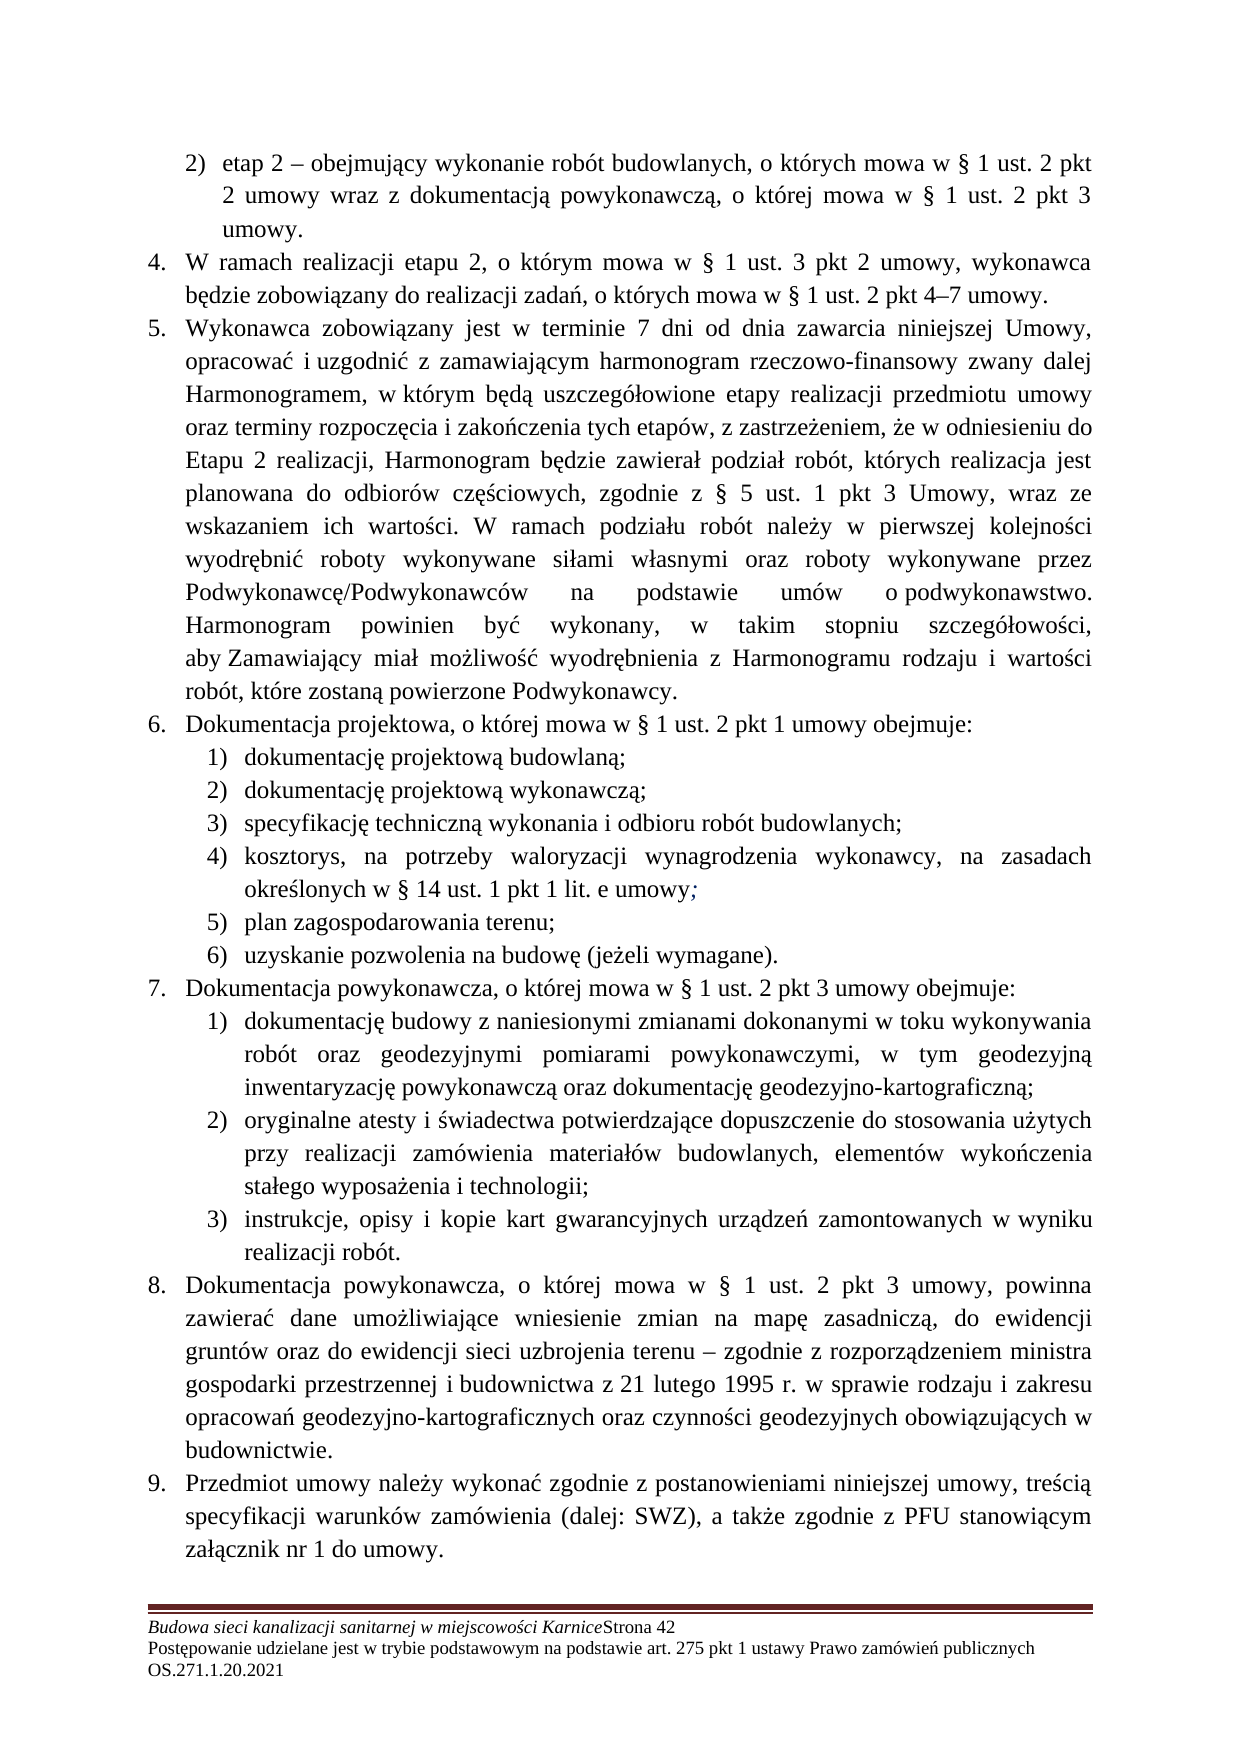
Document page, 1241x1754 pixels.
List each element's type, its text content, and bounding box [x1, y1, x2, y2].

list plan zagospodarowania terenu; [207, 907, 1093, 936]
list Dokumentacja projektowa, o której mowa w § 1 ust. 2 pkt 1 umowy obejmuje: [148, 709, 1093, 738]
list etap 2 – obejmujący wykonanie robót budowlanych, o których mowa w § 1 ust. 2 pkt 2 umowy wraz z dokumentacją powykonawczą, o której mowa w § 1 ust. 2 pkt 3 umowy. [185, 148, 1093, 242]
list Dokumentacja powykonawcza, o której mowa w § 1 ust. 2 pkt 3 umowy obejmuje: [148, 973, 1093, 1002]
list Przedmiot umowy należy wykonać zgodnie z postanowieniami niniejszej umowy, treścią specyfikacji warunków zamówienia (dalej: SWZ), a także zgodnie z PFU stanowiącym załącznik nr 1 do umowy. [148, 1468, 1093, 1563]
list dokumentację projektową wykonawczą; [207, 775, 1093, 804]
list kosztorys, na potrzeby waloryzacji wynagrodzenia wykonawcy, na zasadach określonych w § 14 ust. 1 pkt 1 lit. e umowy; [207, 841, 1093, 903]
list specyfikację techniczną wykonania i odbioru robót budowlanych; [207, 808, 1093, 837]
list dokumentację projektową budowlaną; [207, 742, 1093, 771]
list uzyskanie pozwolenia na budowę (jeżeli wymagane). [207, 940, 1093, 969]
list W ramach realizacji etapu 2, o którym mowa w § 1 ust. 3 pkt 2 umowy, wykonawca będzie zobowiązany do realizacji zadań, o których mowa w § 1 ust. 2 pkt 4–7 umowy. [148, 247, 1093, 308]
list Dokumentacja powykonawcza, o której mowa w § 1 ust. 2 pkt 3 umowy, powinna zawierać dane umożliwiające wniesienie zmian na mapę zasadniczą, do ewidencji gruntów oraz do ewidencji sieci uzbrojenia terenu – zgodnie z rozporządzeniem ministra gospodarki przestrzennej i budownictwa z 21 lutego 1995 r. w sprawie rodzaju i zakresu opracowań geodezyjno-kartograficznych oraz czynności geodezyjnych obowiązujących w budownictwie. [148, 1270, 1093, 1464]
list Wykonawca zobowiązany jest w terminie 7 dni od dnia zawarcia niniejszej Umowy, opracować i uzgodnić z zamawiającym harmonogram rzeczowo-finansowy zwany dalej Harmonogramem, w którym będą uszczegółowione etapy realizacji przedmiotu umowy oraz terminy rozpoczęcia i zakończenia tych etapów, z zastrzeżeniem, że w odniesieniu do Etapu 2 realizacji, Harmonogram będzie zawierał podział robót, których realizacja jest planowana do odbiorów częściowych, zgodnie z § 5 ust. 1 pkt 3 Umowy, wraz ze wskazaniem ich wartości. W ramach podziału robót należy w pierwszej kolejności wyodrębnić roboty wykonywane siłami własnymi oraz roboty wykonywane przez Podwykonawcę/Podwykonawców na podstawie umów o podwykonawstwo. Harmonogram powinien być wykonany, w takim stopniu szczegółowości, aby Zamawiający miał możliwość wyodrębnienia z Harmonogramu rodzaju i wartości robót, które zostaną powierzone Podwykonawcy. [148, 313, 1093, 705]
list oryginalne atesty i świadectwa potwierdzające dopuszczenie do stosowania użytych przy realizacji zamówienia materiałów budowlanych, elementów wykończenia stałego wyposażenia i technologii; [207, 1105, 1093, 1200]
list dokumentację budowy z naniesionymi zmianami dokonanymi w toku wykonywania robót oraz geodezyjnymi pomiarami powykonawczymi, w tym geodezyjną inwentaryzację powykonawczą oraz dokumentację geodezyjno-kartograficzną; [207, 1006, 1093, 1101]
list instrukcje, opisy i kopie kart gwarancyjnych urządzeń zamontowanych w wyniku realizacji robót. [207, 1204, 1093, 1266]
